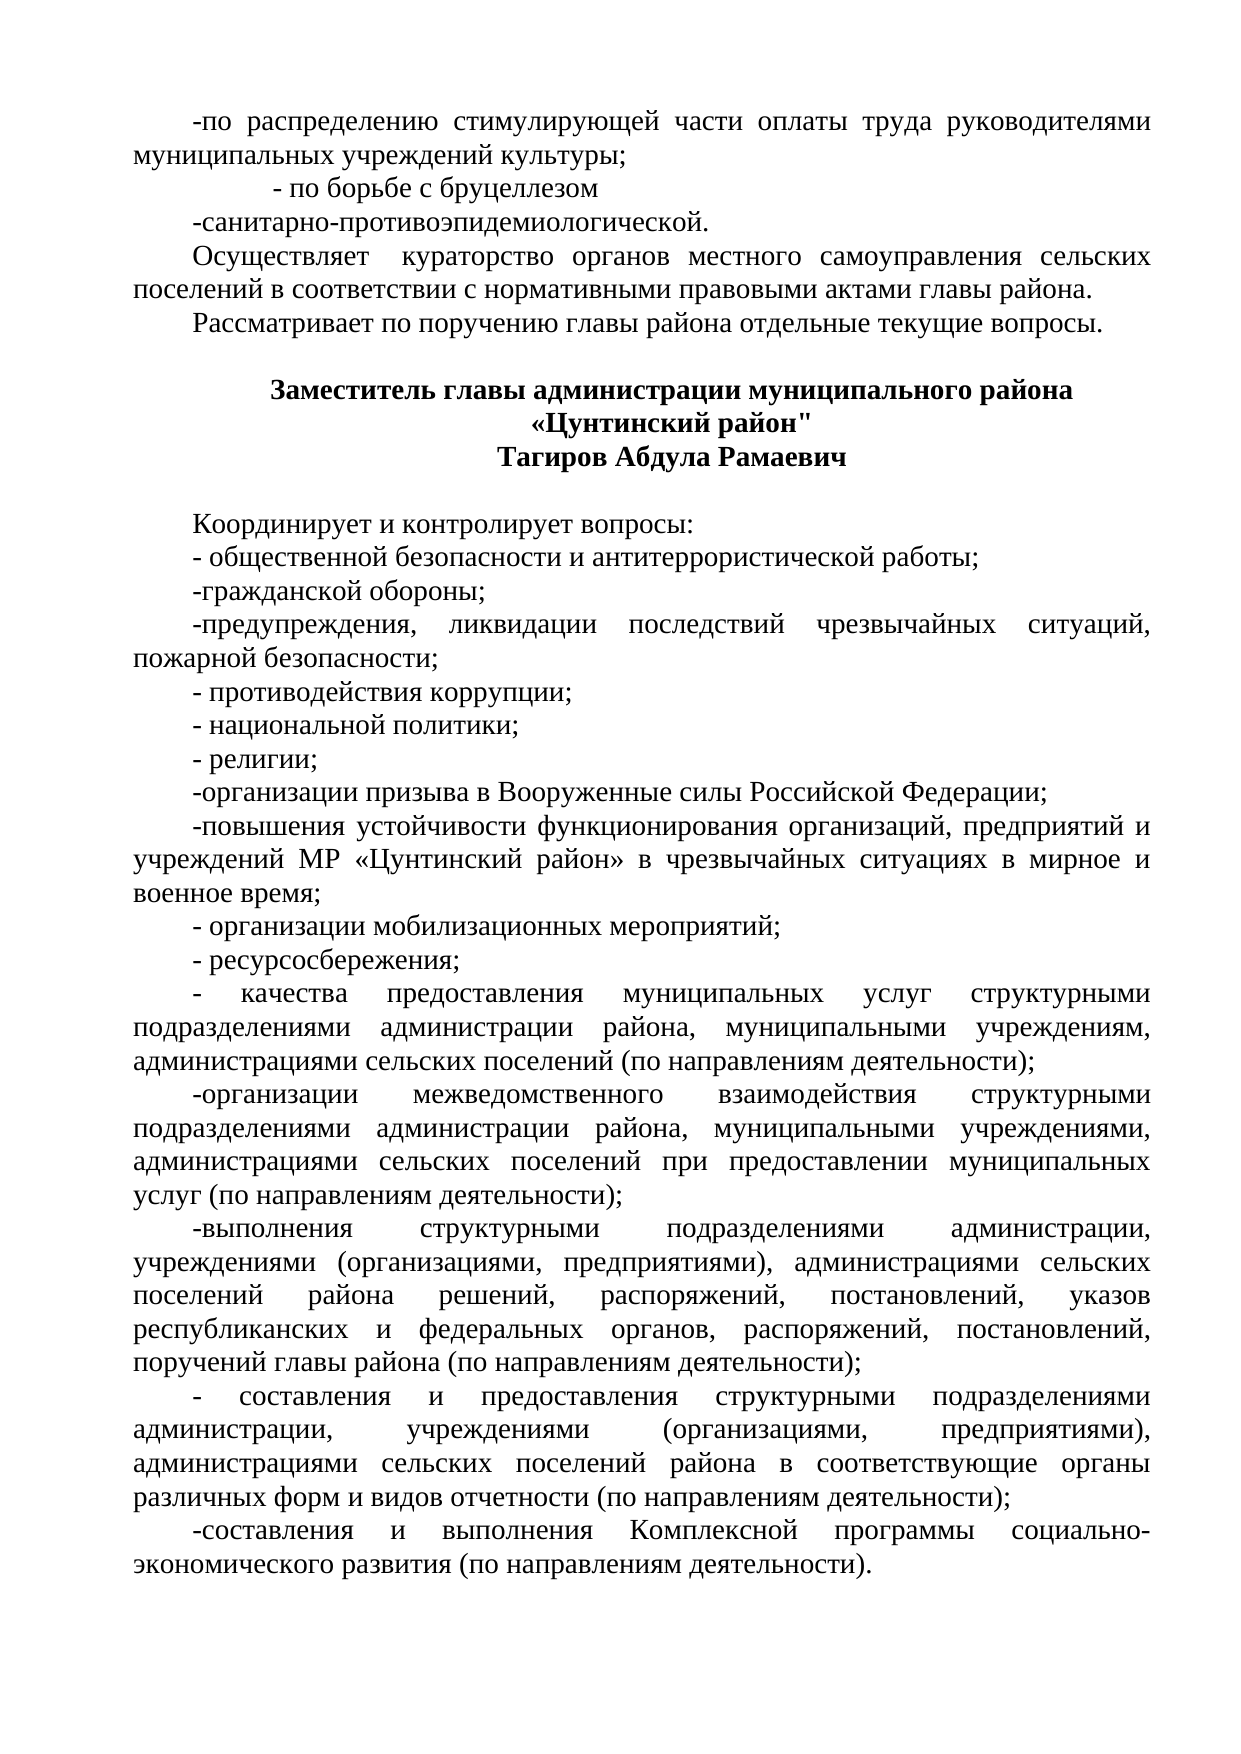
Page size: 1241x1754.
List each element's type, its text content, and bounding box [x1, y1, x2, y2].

text Тагиров Абдула Рамаевич [133, 439, 1152, 472]
text -по распределению стимулирующей части оплаты труда руководителями муниципальных учреждений культуры; [133, 103, 1152, 171]
text -гражданской обороны; [133, 573, 1152, 607]
text «Цунтинский район" [133, 405, 1152, 439]
text Координирует и контролирует вопросы: [133, 506, 1152, 539]
text -выполнения структурными подразделениями администрации, учреждениями (организациями, предприятиями), администрациями сельских поселений района решений, распоряжений, постановлений, указов республиканских и федеральных органов, распоряжений, постановлений, поручений главы района (по направлениям деятельности); [133, 1210, 1152, 1378]
text -санитарно-противоэпидемиологической. [133, 204, 1152, 238]
text -предупреждения, ликвидации последствий чрезвычайных ситуаций, пожарной безопасности; [133, 607, 1152, 674]
text - религии; [133, 741, 1152, 774]
text Рассматривает по поручению главы района отдельные текущие вопросы. [133, 305, 1152, 338]
text - организации мобилизационных мероприятий; [133, 908, 1152, 942]
text -организации призыва в Вооруженные силы Российской Федерации; [133, 774, 1152, 808]
text Осуществляет кураторство органов местного самоуправления сельских поселений в соответствии с нормативными правовыми актами главы района. [133, 238, 1152, 305]
text -составления и выполнения Комплексной программы социально-экономического развития (по направлениям деятельности). [133, 1512, 1152, 1579]
text - национальной политики; [133, 707, 1152, 741]
text - составления и предоставления структурными подразделениями администрации, учреждениями (организациями, предприятиями), администрациями сельских поселений района в соответствующие органы различных форм и видов отчетности (по направлениям деятельности); [133, 1378, 1152, 1512]
text - качества предоставления муниципальных услуг структурными подразделениями администрации района, муниципальными учреждениям, администрациями сельских поселений (по направлениям деятельности); [133, 976, 1152, 1076]
text -организации межведомственного взаимодействия структурными подразделениями администрации района, муниципальными учреждениями, администрациями сельских поселений при предоставлении муниципальных услуг (по направлениям деятельности); [133, 1076, 1152, 1210]
text Заместитель главы администрации муниципального района [133, 372, 1152, 405]
text - общественной безопасности и антитеррористической работы; [133, 539, 1152, 573]
text - ресурсосбережения; [133, 942, 1152, 976]
text -повышения устойчивости функционирования организаций, предприятий и учреждений МР «Цунтинский район» в чрезвычайных ситуациях в мирное и военное время; [133, 808, 1152, 908]
text - противодействия коррупции; [133, 674, 1152, 707]
text - по борьбе с бруцеллезом [133, 171, 1152, 204]
